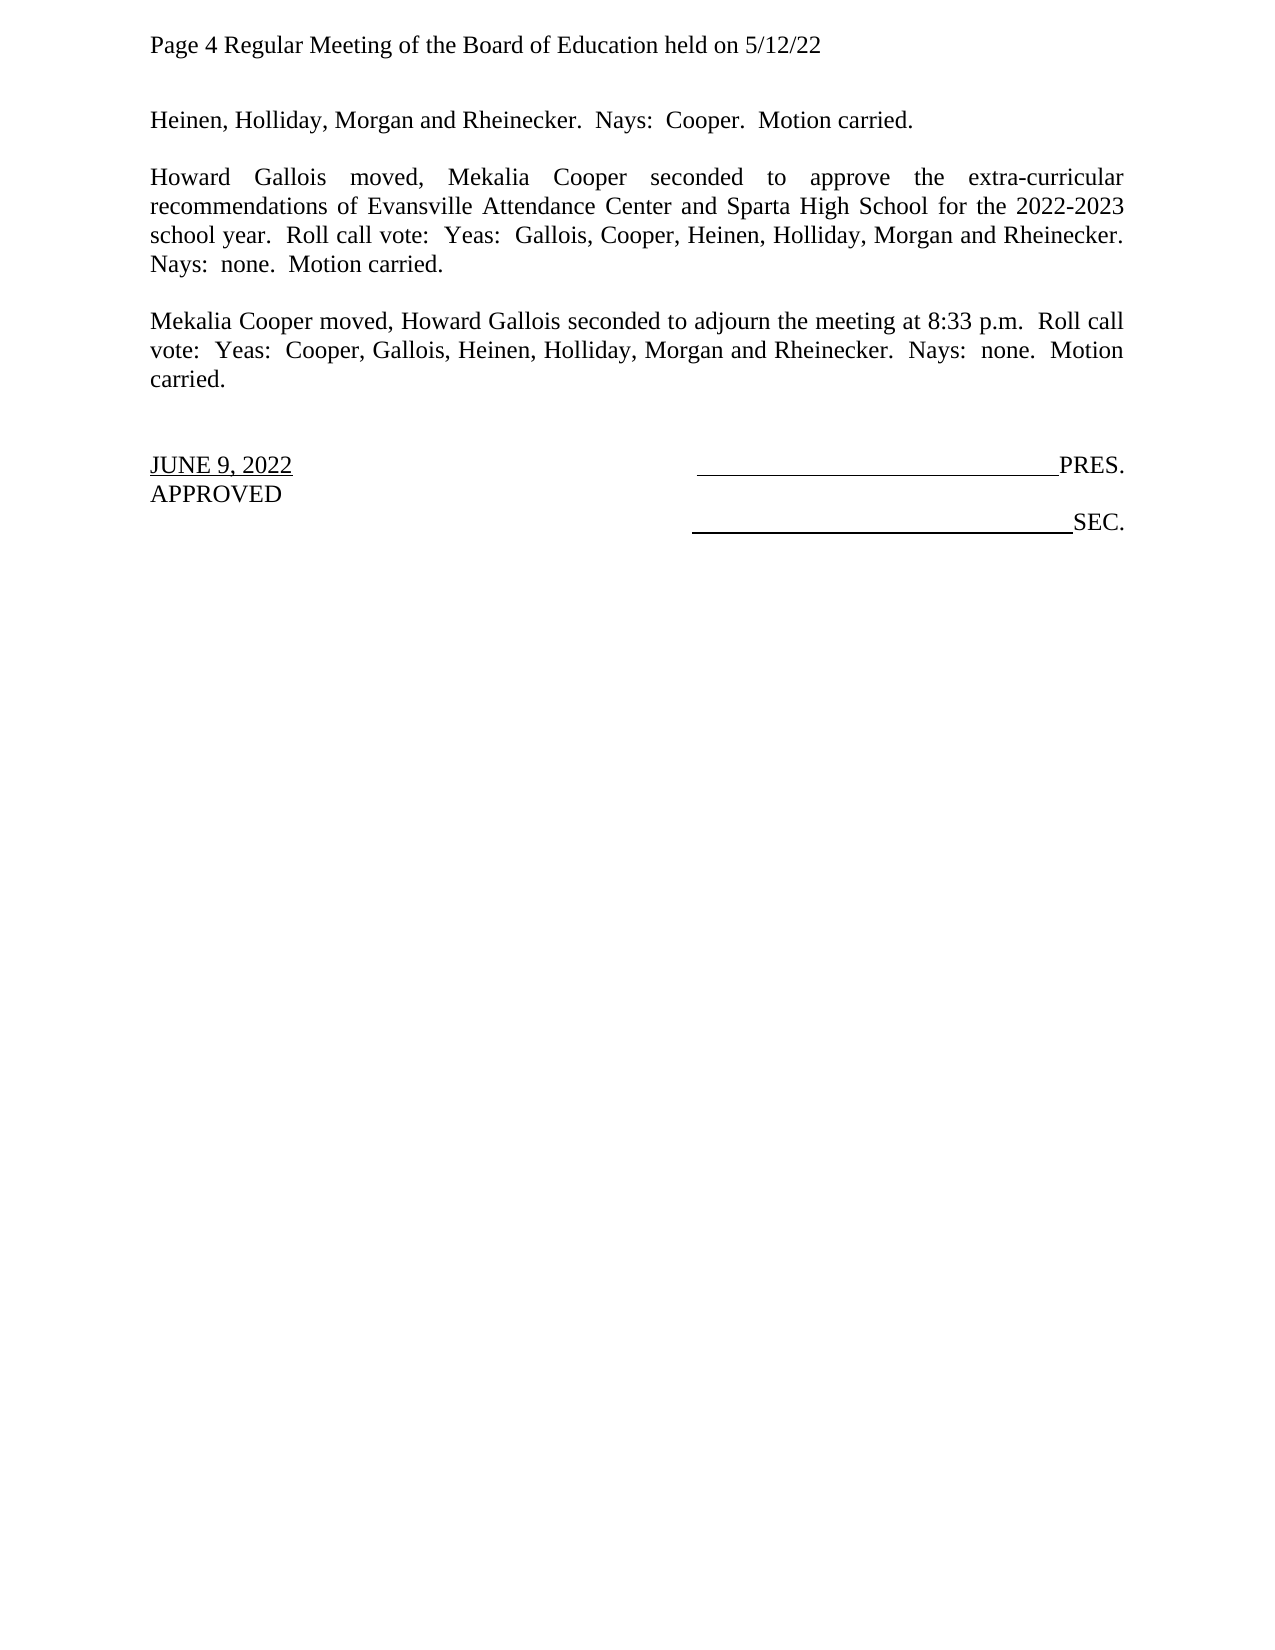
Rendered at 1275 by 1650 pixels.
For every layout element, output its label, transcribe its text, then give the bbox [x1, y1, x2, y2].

text SEC. [150, 507, 1125, 536]
text APPROVED [150, 479, 1125, 507]
text Mekalia Cooper moved, Howard Gallois seconded to adjourn the meeting at 8:33 p.m. Roll call vote: Yeas: Cooper, Gallois, Heinen, Holliday, Morgan and Rheinecker. Nays: none. Motion carried. [150, 306, 1125, 392]
text Howard Gallois moved, Mekalia Cooper seconded to approve the extra-curricular recommendations of Evansville Attendance Center and Sparta High School for the 2022-2023 school year. Roll call vote: Yeas: Gallois, Cooper, Heinen, Holliday, Morgan and Rheinecker. Nays: none. Motion carried. [150, 162, 1125, 277]
text JUNE 9, 2022 PRES. [150, 450, 1125, 479]
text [150, 105, 1125, 134]
